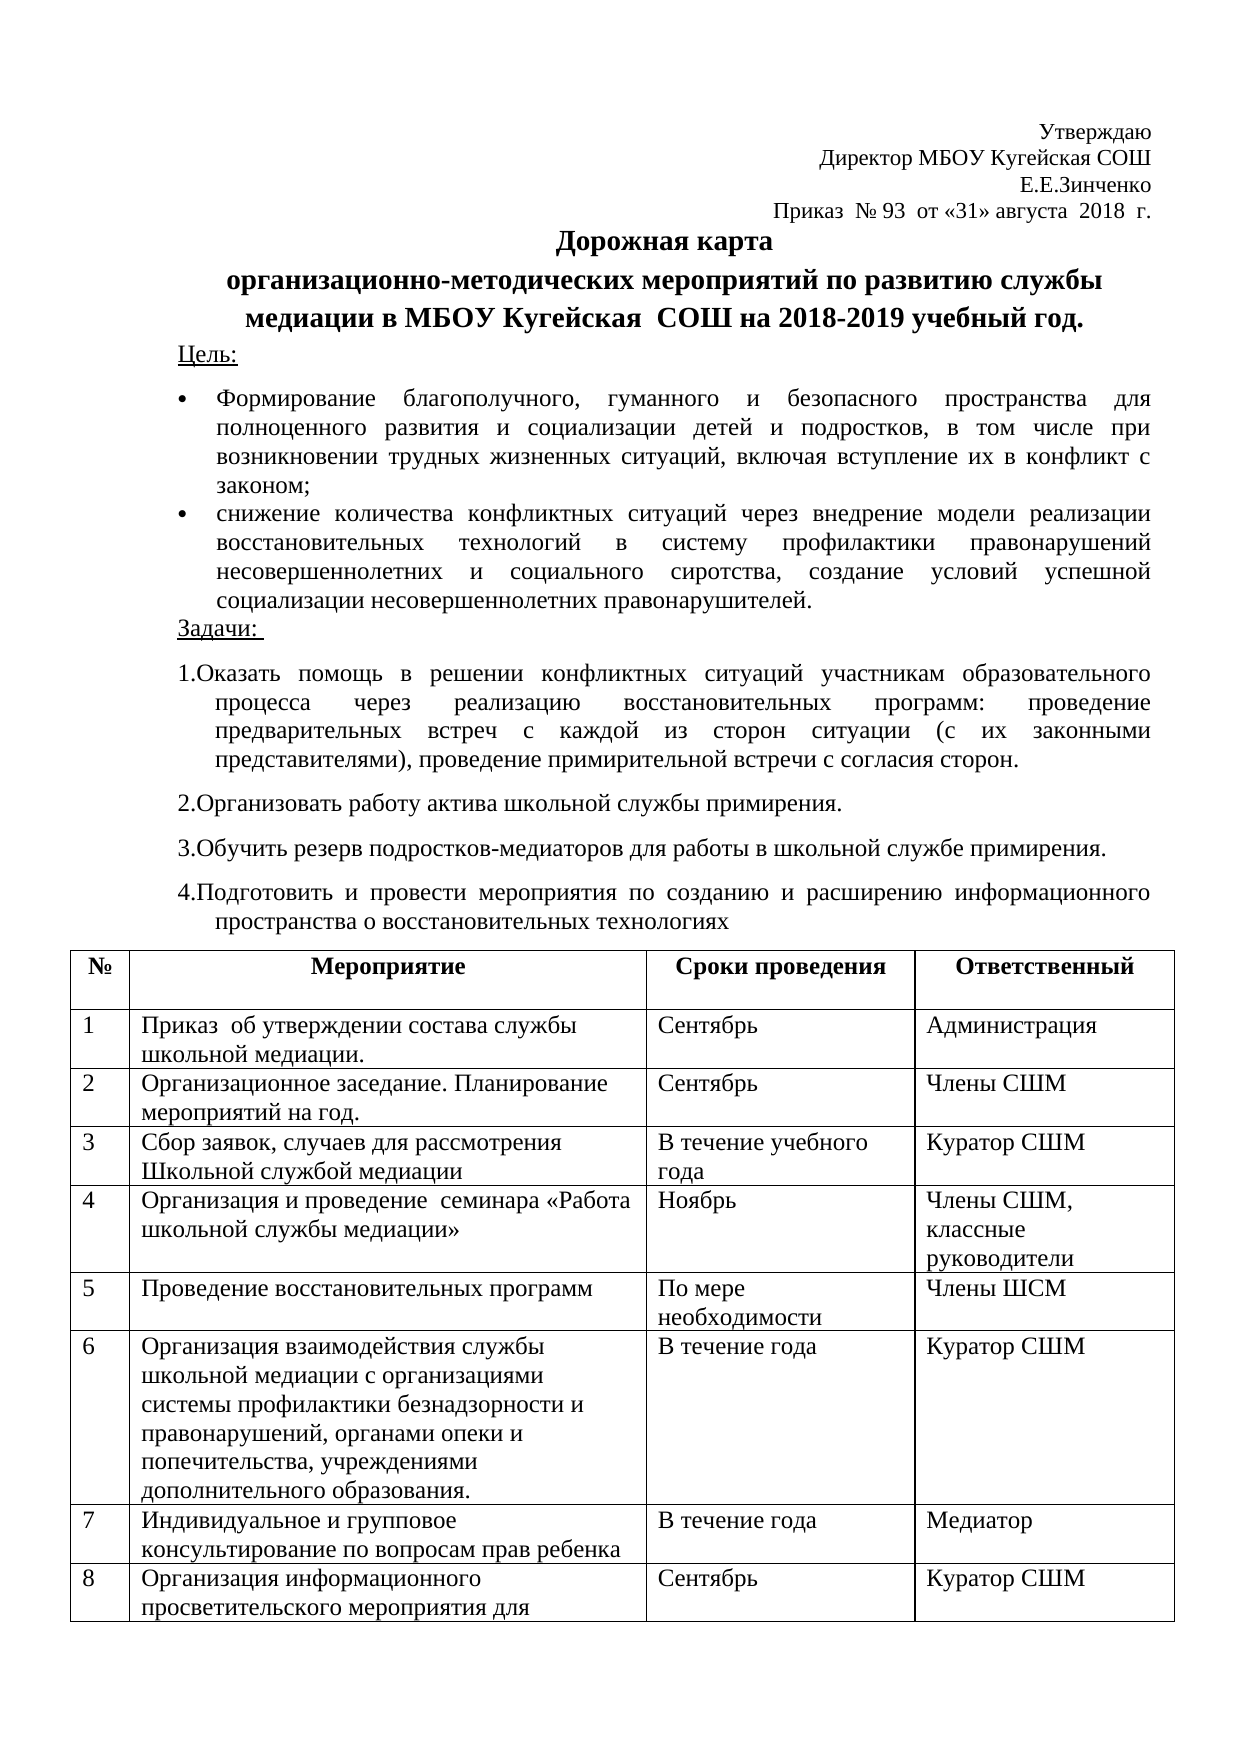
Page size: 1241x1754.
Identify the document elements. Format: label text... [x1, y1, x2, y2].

table_cell Сбор заявок, случаев для рассмотрения Школьной службой медиации [130, 1127, 646, 1184]
list Формирование благополучного, гуманного и безопасного пространства для полноценного развития и социализации детей и подростков, в том числе при возникновении трудных жизненных ситуаций, включая вступление их в конфликт с законом; [179, 383, 1152, 498]
table_cell 4 [71, 1186, 129, 1272]
table_cell 2 [71, 1069, 129, 1126]
table_cell Организация и проведение семинара «Работа школьной службы медиации» [130, 1186, 646, 1272]
text Приказ № 93 от «31» августа 2018 г. [177, 197, 1152, 223]
table_cell Сентябрь [647, 1010, 914, 1067]
table_cell Администрация [916, 1010, 1174, 1067]
table_cell Организационное заседание. Планирование мероприятий на год. [130, 1069, 646, 1126]
table_cell Сентябрь [647, 1069, 914, 1126]
text Дорожная карта [177, 223, 1152, 257]
text Цель: [177, 339, 1152, 368]
table_cell Приказ об утверждении состава службы школьной медиации. [130, 1010, 646, 1067]
table_header Сроки проведения [647, 951, 914, 1009]
text 3.Обучить резерв подростков-медиаторов для работы в школьной службе примирения. [177, 833, 1152, 862]
table_cell В течение года [647, 1505, 914, 1562]
table_cell Ноябрь [647, 1186, 914, 1272]
table_cell 1 [71, 1010, 129, 1067]
table_header № [71, 951, 129, 1009]
table_cell Куратор СШМ [916, 1564, 1174, 1621]
table_cell Куратор СШМ [916, 1331, 1174, 1504]
table_cell По мере необходимости [647, 1273, 914, 1330]
text организационно-методических мероприятий по развитию службы медиации в МБОУ Кугейская СОШ на 2018-2019 учебный год. [177, 262, 1152, 334]
text 4.Подготовить и провести мероприятия по созданию и расширению информационного пространства о восстановительных технологиях [177, 877, 1152, 935]
table_cell Куратор СШМ [916, 1127, 1174, 1184]
table_cell Члены СШМ, классные руководители [916, 1186, 1174, 1272]
table_header Мероприятие [130, 951, 646, 1009]
table_cell Организация взаимодействия службы школьной медиации с организациями системы профилактики безнадзорности и правонарушений, органами опеки и попечительства, учреждениями дополнительного образования. [130, 1331, 646, 1504]
text Е.Е.Зинченко [177, 171, 1152, 197]
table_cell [130, 1564, 646, 1621]
text Директор МБОУ Кугейская СОШ [177, 144, 1152, 171]
table_cell В течение учебного года [647, 1127, 914, 1184]
table_cell Индивидуальное и групповое консультирование по вопросам прав ребенка [130, 1505, 646, 1562]
table_cell Медиатор [916, 1505, 1174, 1562]
text 2.Организовать работу актива школьной службы примирения. [177, 788, 1152, 817]
text Утверждаю [177, 118, 1152, 144]
table_cell 8 [71, 1564, 129, 1621]
table_cell Сентябрь [647, 1564, 914, 1621]
text 1.Оказать помощь в решении конфликтных ситуаций участникам образовательного процесса через реализацию восстановительных программ: проведение предварительных встреч с каждой из сторон ситуации (с их законными представителями), проведение примирительной встречи с согласия сторон. [177, 658, 1152, 773]
table_cell 3 [71, 1127, 129, 1184]
table_header Ответственный [916, 951, 1174, 1009]
table_cell Члены СШМ [916, 1069, 1174, 1126]
list снижение количества конфликтных ситуаций через внедрение модели реализации восстановительных технологий в систему профилактики правонарушений несовершеннолетних и социального сиротства, создание условий успешной социализации несовершеннолетних правонарушителей. [179, 498, 1152, 613]
table_cell 6 [71, 1331, 129, 1504]
table_cell В течение года [647, 1331, 914, 1504]
table_cell Проведение восстановительных программ [130, 1273, 646, 1330]
text Задачи: [177, 613, 1152, 642]
table_cell 5 [71, 1273, 129, 1330]
table_cell Члены ШСМ [916, 1273, 1174, 1330]
table_cell 7 [71, 1505, 129, 1562]
